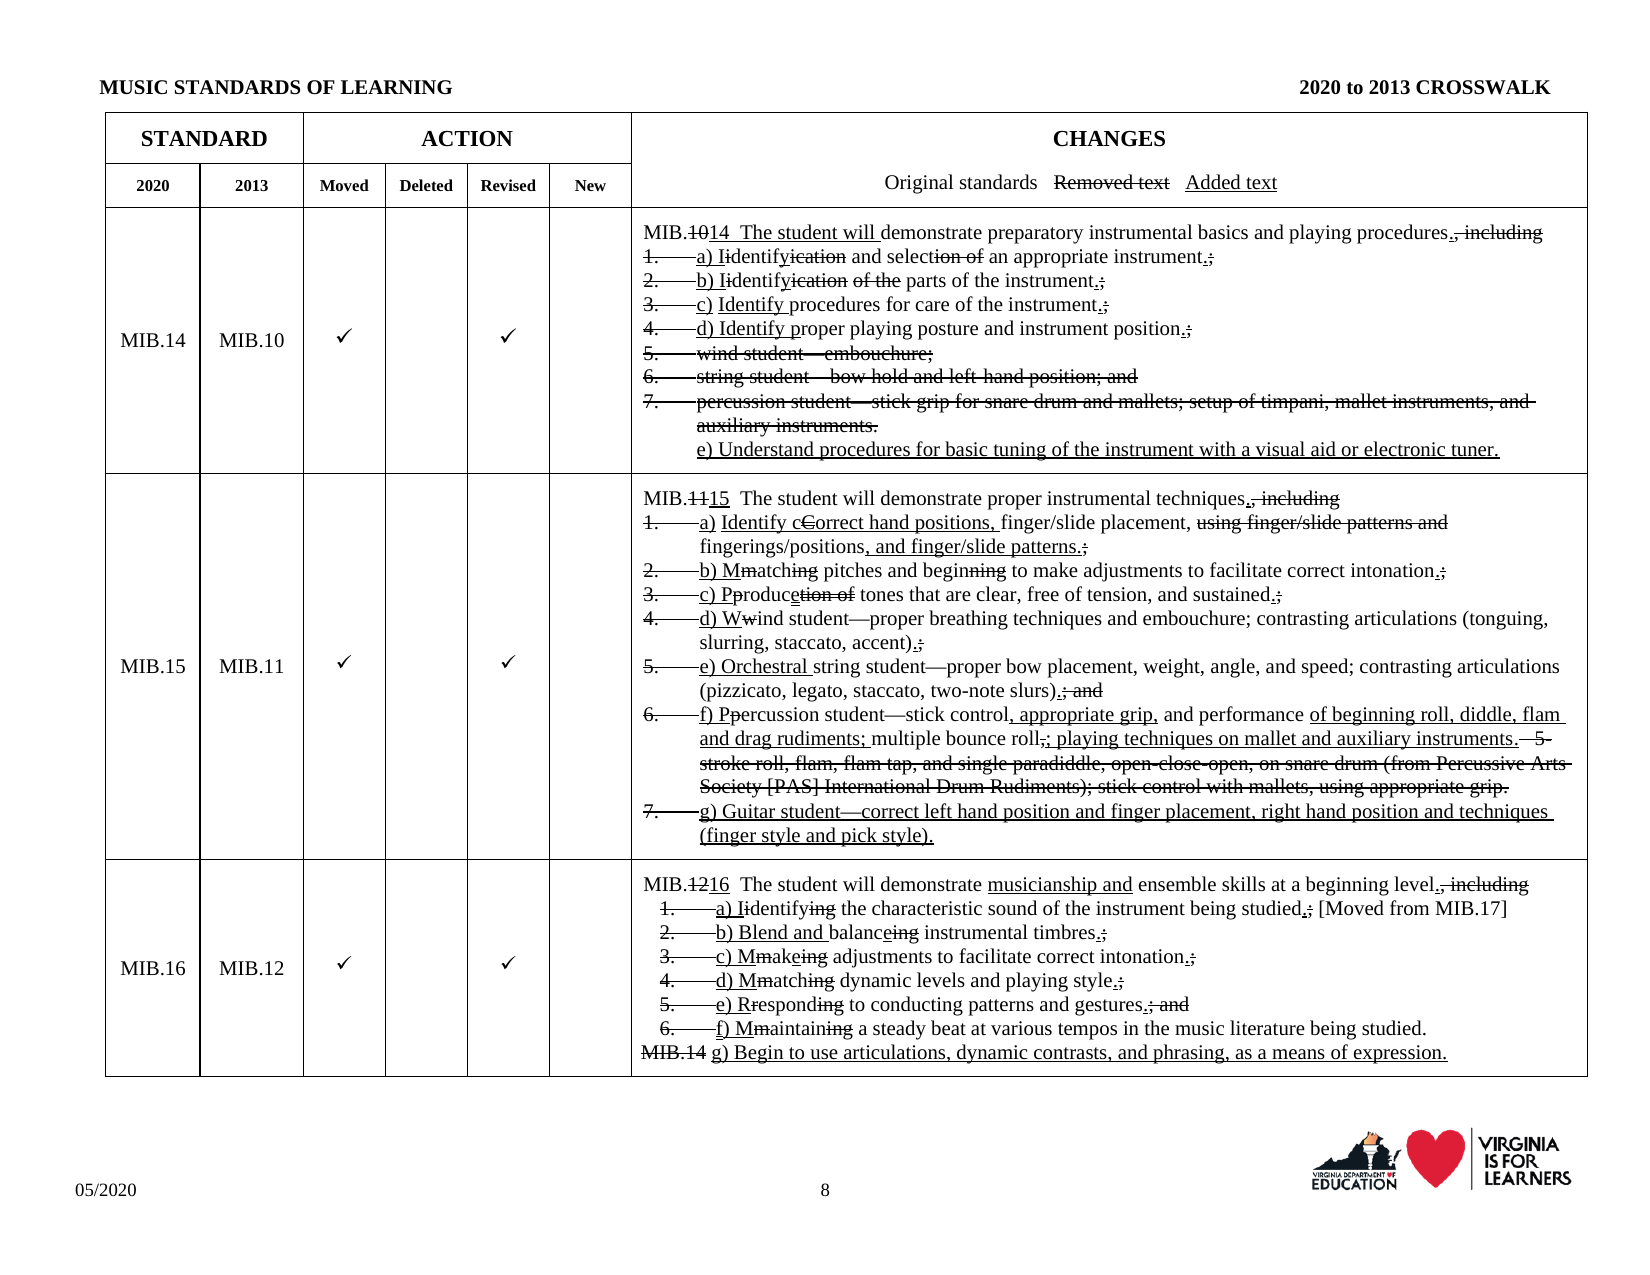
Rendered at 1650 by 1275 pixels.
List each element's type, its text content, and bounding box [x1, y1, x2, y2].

table_cell [304, 860, 385, 1076]
table_cell [386, 474, 467, 859]
table_cell [468, 860, 549, 1076]
table_cell MIB.10 [201, 208, 303, 473]
table_cell [386, 208, 467, 473]
table_cell MIB.15 [106, 474, 199, 859]
table_cell [550, 474, 631, 859]
table_header STANDARD [106, 113, 303, 163]
picture [1305, 1124, 1575, 1196]
table_cell 2020 [106, 164, 199, 207]
table_cell Moved [304, 164, 385, 207]
table_cell [550, 860, 631, 1076]
table_cell MIB.12 [201, 860, 303, 1076]
table_cell [386, 860, 467, 1076]
table_cell MIB.16 [106, 860, 199, 1076]
table_cell [468, 208, 549, 473]
table_cell [468, 474, 549, 859]
table_header ACTION [304, 113, 631, 163]
table_cell Deleted [386, 164, 467, 207]
table_cell [304, 474, 385, 859]
table_cell [304, 208, 385, 473]
table_cell New [550, 164, 631, 207]
table_cell [550, 208, 631, 473]
table_cell MIB.11 [201, 474, 303, 859]
table_cell 2013 [201, 164, 303, 207]
table_cell MIB.14 [106, 208, 199, 473]
table_cell MIB.1216 The student will demonstrate musicianship and ensemble skills at a beginning level., including a) Iidentifying the characteristic sound of the instrument being studied.; [Moved from MIB.17] b) Blend and balanceing instrumental timbres.; c) Mmakeing adjustments to facilitate correct intonation.; d) Mmatching dynamic levels and playing style.; e) Rresponding to conducting patterns and gestures.; and f) Mmaintaining a steady beat at various tempos in the music literature being studied. MIB.14 g) Begin to use articulations, dynamic contrasts, and phrasing, as a means of expression. [632, 860, 1587, 1076]
table_cell MIB.1014 The student will demonstrate preparatory instrumental basics and playing procedures., including a) Iidentifyication and selection of an appropriate instrument.; b) Iidentifyication of the parts of the instrument.; c) Identify procedures for care of the instrument.; d) Identify proper playing posture and instrument position.; wind student—embouchure; string student—bow hold and left-hand position; and percussion student—stick grip for snare drum and mallets; setup of timpani, mallet instruments, and auxiliary instruments. e) Understand procedures for basic tuning of the instrument with a visual aid or electronic tuner. [632, 208, 1587, 473]
table_header CHANGES Original standards Removed text Added text [632, 113, 1587, 207]
table_cell Revised [468, 164, 549, 207]
table_cell MIB.1115 The student will demonstrate proper instrumental techniques., including a) Identify cCorrect hand positions, finger/slide placement, using finger/slide patterns and fingerings/positions, and finger/slide patterns.; b) Mmatching pitches and beginning to make adjustments to facilitate correct intonation.; c) Pproducetion of tones that are clear, free of tension, and sustained.; d) Wwind student—proper breathing techniques and embouchure; contrasting articulations (tonguing, slurring, staccato, accent).; e) Orchestral string student—proper bow placement, weight, angle, and speed; contrasting articulations (pizzicato, legato, staccato, two-note slurs).; and f) Ppercussion student—stick control, appropriate grip, and performance of beginning roll, diddle, flam and drag rudiments; multiple bounce roll,; playing techniques on mallet and auxiliary instruments. 5-stroke roll, flam, flam tap, and single paradiddle, open-close-open, on snare drum (from Percussive Arts Society [PAS] International Drum Rudiments); stick control with mallets, using appropriate grip. g) Guitar student—correct left hand position and finger placement, right hand position and techniques (finger style and pick style). [632, 474, 1587, 859]
